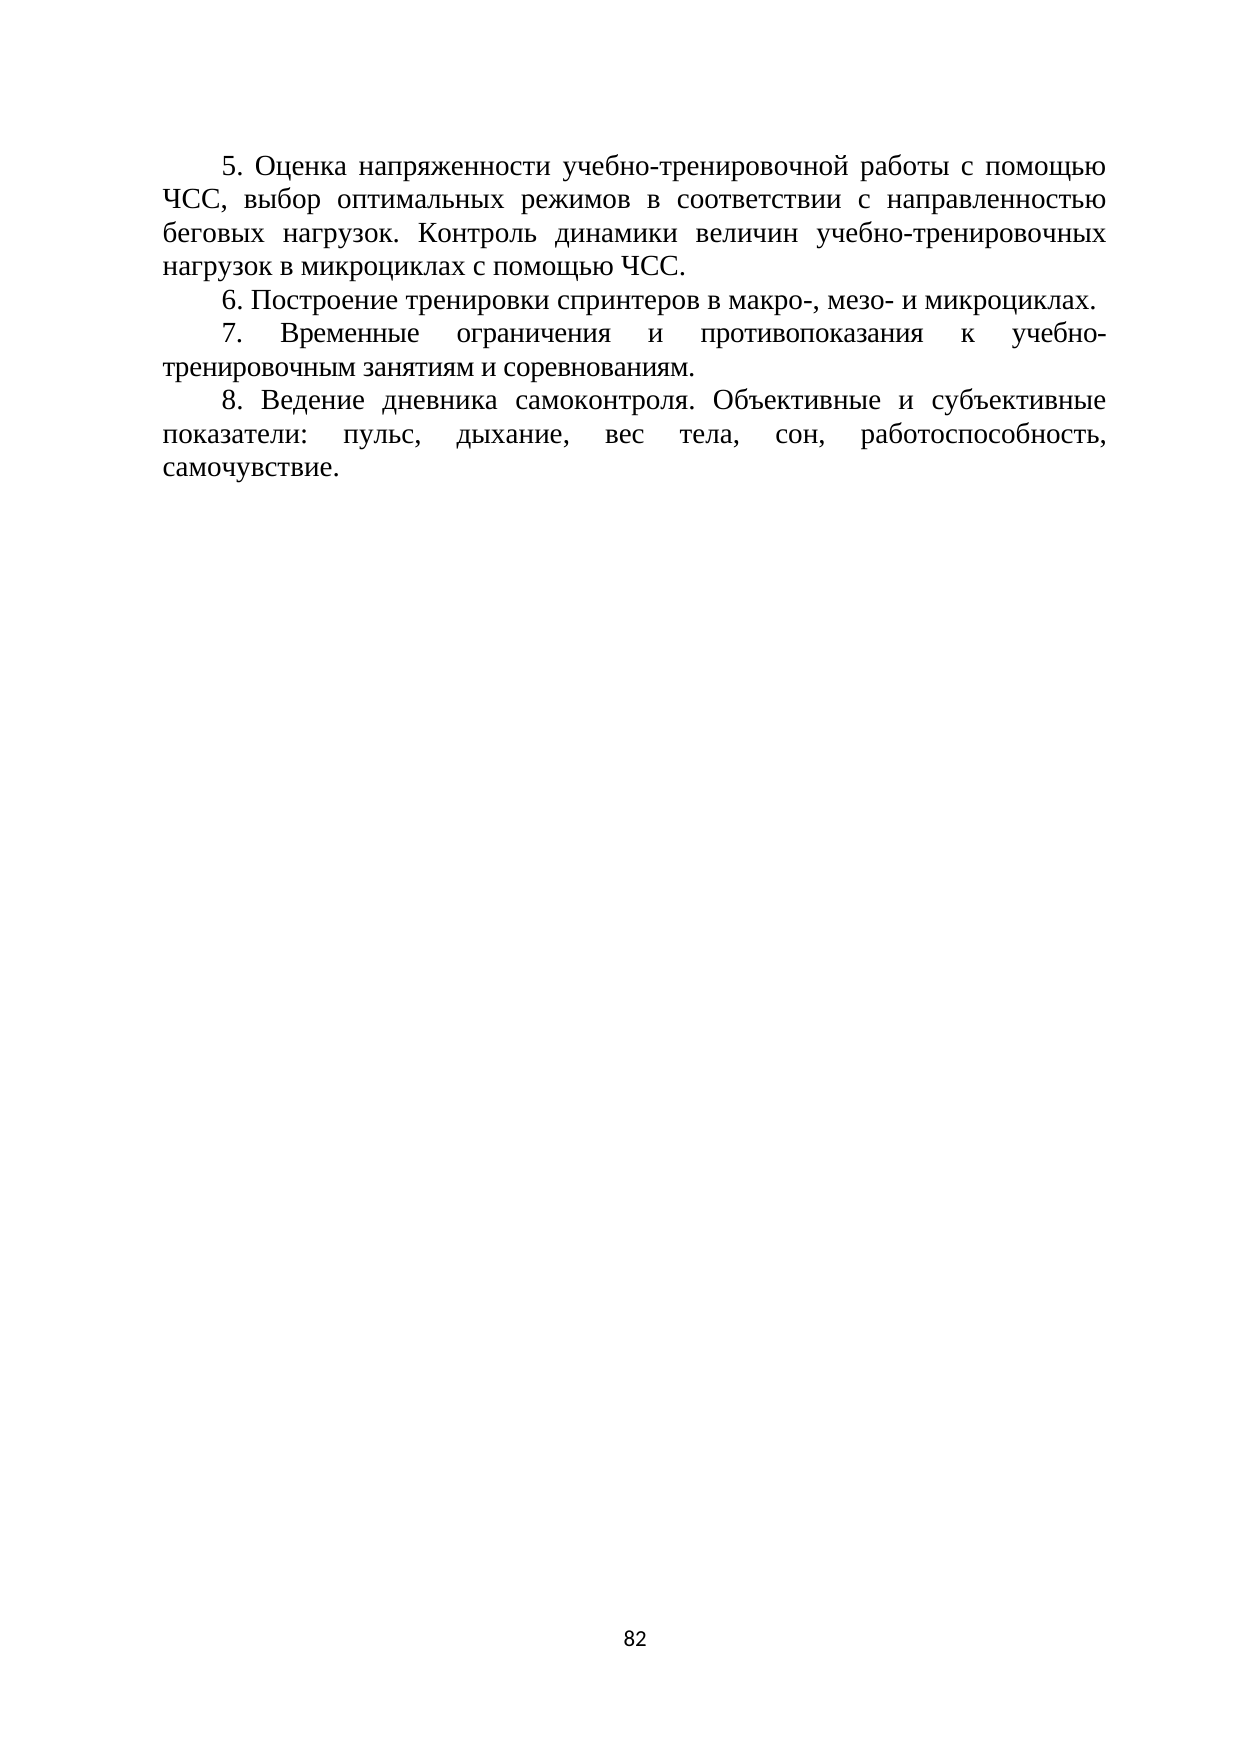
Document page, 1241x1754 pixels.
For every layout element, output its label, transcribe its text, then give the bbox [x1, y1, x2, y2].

list 5. Оценка напряженности учебно-тренировочной работы с помощью ЧСС, выбор оптимальных режимов в соответствии с направленностью беговых нагрузок. Контроль динамики величин учебно-тренировочных нагрузок в микроциклах с помощью ЧСС. [162, 148, 1107, 282]
list 8. Ведение дневника самоконтроля. Объективные и субъективные показатели: пульс, дыхание, вес тела, сон, работоспособность, самочувствие. [162, 382, 1107, 483]
list 6. Построение тренировки спринтеров в макро-, мезо- и микроциклах. [162, 282, 1107, 315]
list 7. Временные ограничения и противопоказания к учебно-тренировочным занятиям и соревнованиям. [162, 315, 1107, 382]
